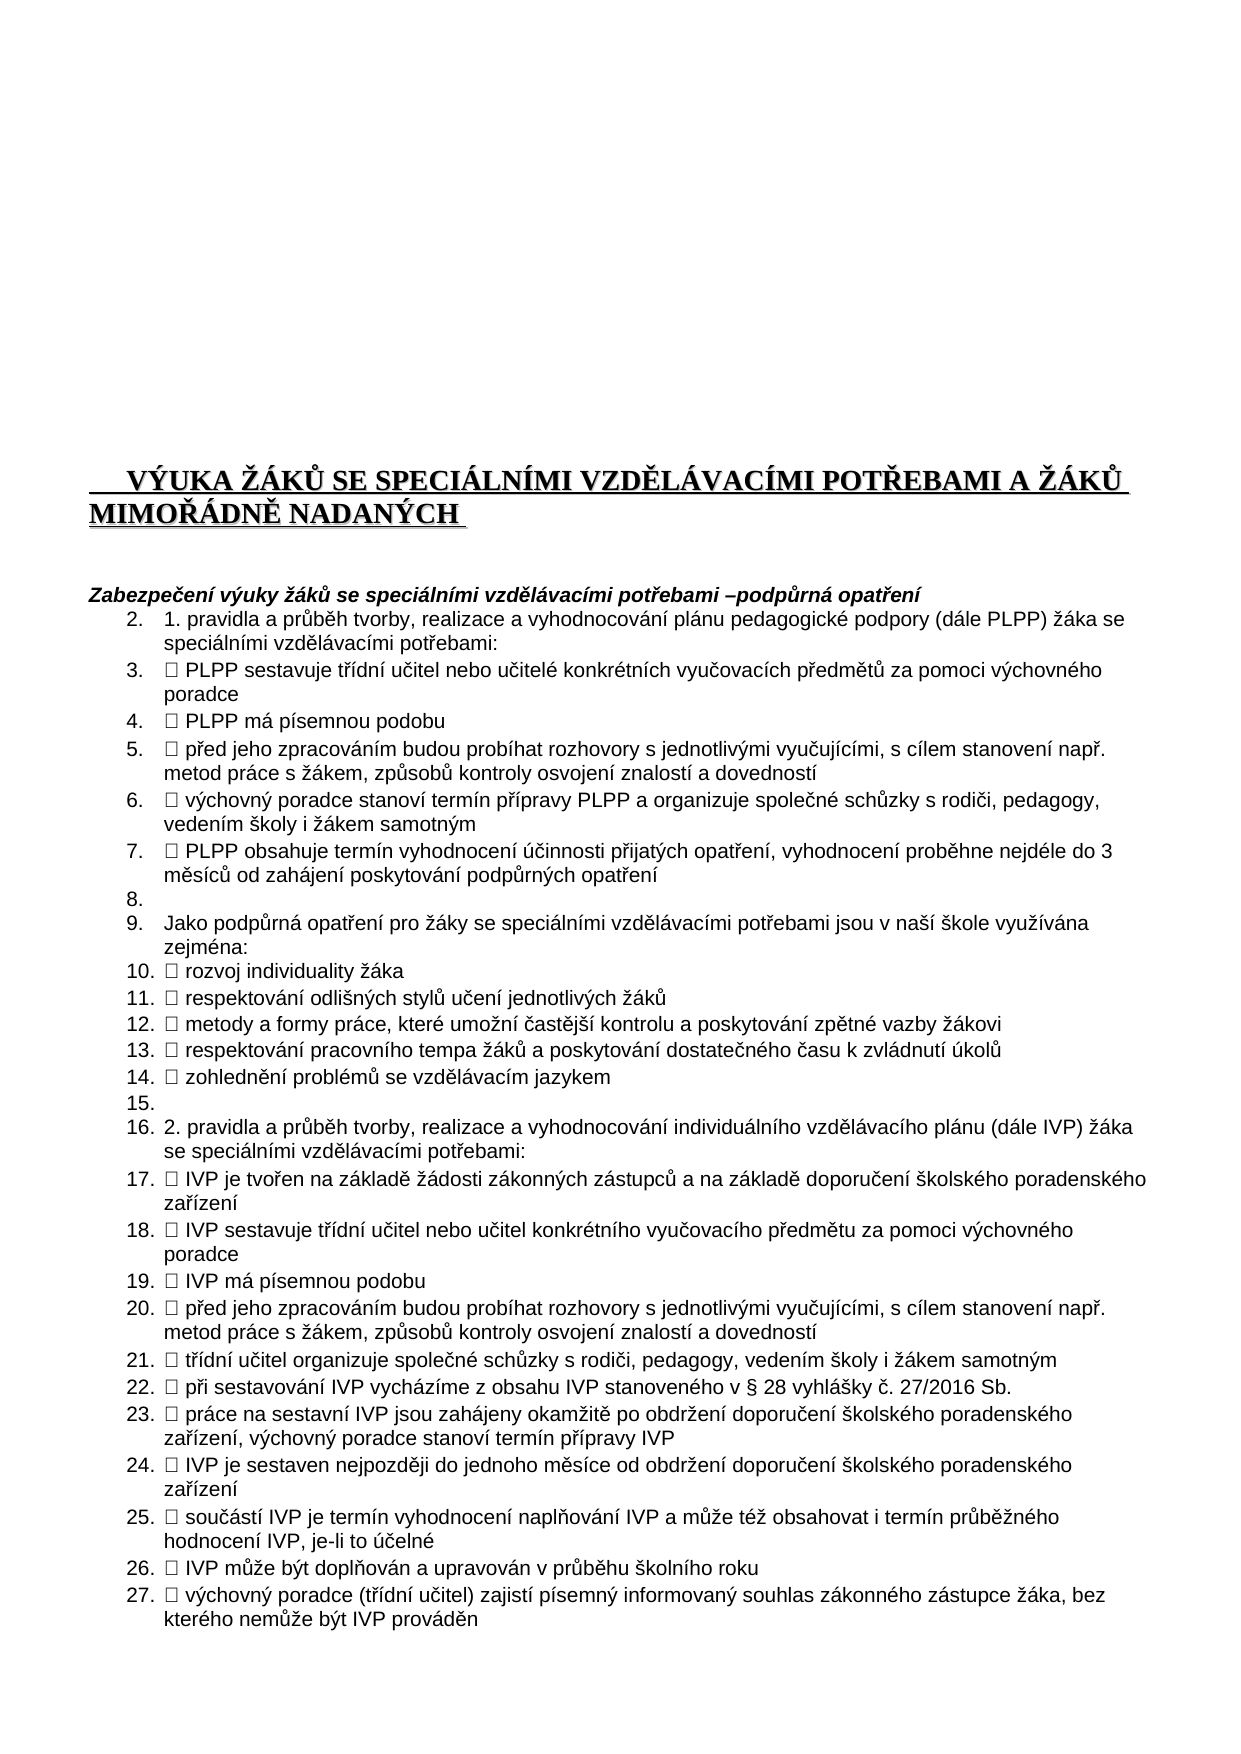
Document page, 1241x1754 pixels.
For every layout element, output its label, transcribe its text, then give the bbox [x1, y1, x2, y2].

list  IVP může být doplňován a upravován v průběhu školního roku [126, 1556, 1152, 1580]
list  zohlednění problémů se vzdělávacím jazykem [126, 1065, 1152, 1089]
list  třídní učitel organizuje společné schůzky s rodiči, pedagogy, vedením školy i žákem samotným [126, 1347, 1152, 1371]
list Výuka žáků se speciálními vzdělávacími potřebami a žáků mimořádně nadaných [89, 463, 1152, 530]
list  respektování pracovního tempa žáků a poskytování dostatečného času k zvládnutí úkolů [126, 1038, 1152, 1062]
list  IVP je tvořen na základě žádosti zákonných zástupců a na základě doporučení školského poradenského zařízení [126, 1166, 1152, 1214]
list  PLPP obsahuje termín vyhodnocení účinnosti přijatých opatření, vyhodnocení proběhne nejdéle do 3 měsíců od zahájení poskytování podpůrných opatření [126, 839, 1152, 887]
list  metody a formy práce, které umožní častější kontrolu a poskytování zpětné vazby žákovi [126, 1012, 1152, 1036]
list  práce na sestavní IVP jsou zahájeny okamžitě po obdržení doporučení školského poradenského zařízení, výchovný poradce stanoví termín přípravy IVP [126, 1402, 1152, 1450]
list 1. pravidla a průběh tvorby, realizace a vyhodnocování plánu pedagogické podpory (dále PLPP) žáka se speciálními vzdělávacími potřebami: [126, 607, 1152, 655]
text Zabezpečení výuky žáků se speciálními vzdělávacími potřebami –podpůrná opatření [89, 583, 1152, 607]
list  PLPP má písemnou podobu [126, 709, 1152, 733]
list  PLPP sestavuje třídní učitel nebo učitelé konkrétních vyučovacích předmětů za pomoci výchovného poradce [126, 658, 1152, 706]
list  IVP má písemnou podobu [126, 1269, 1152, 1293]
list  před jeho zpracováním budou probíhat rozhovory s jednotlivými vyučujícími, s cílem stanovení např. metod práce s žákem, způsobů kontroly osvojení znalostí a dovedností [126, 1296, 1152, 1344]
list  součástí IVP je termín vyhodnocení naplňování IVP a může též obsahovat i termín průběžného hodnocení IVP, je-li to účelné [126, 1504, 1152, 1552]
list  výchovný poradce (třídní učitel) zajistí písemný informovaný souhlas zákonného zástupce žáka, bez kterého nemůže být IVP prováděn [126, 1583, 1152, 1631]
list  IVP sestavuje třídní učitel nebo učitel konkrétního vyučovacího předmětu za pomoci výchovného poradce [126, 1218, 1152, 1266]
list Jako podpůrná opatření pro žáky se speciálními vzdělávacími potřebami jsou v naší škole využívána zejména: [126, 911, 1152, 959]
list  před jeho zpracováním budou probíhat rozhovory s jednotlivými vyučujícími, s cílem stanovení např. metod práce s žákem, způsobů kontroly osvojení znalostí a dovedností [126, 737, 1152, 784]
list  výchovný poradce stanoví termín přípravy PLPP a organizuje společné schůzky s rodiči, pedagogy, vedením školy i žákem samotným [126, 788, 1152, 836]
list 2. pravidla a průběh tvorby, realizace a vyhodnocování individuálního vzdělávacího plánu (dále IVP) žáka se speciálními vzdělávacími potřebami: [126, 1115, 1152, 1163]
list  při sestavování IVP vycházíme z obsahu IVP stanoveného v § 28 vyhlášky č. 27/2016 Sb. [126, 1375, 1152, 1399]
list  IVP je sestaven nejpozději do jednoho měsíce od obdržení doporučení školského poradenského zařízení [126, 1453, 1152, 1501]
list  respektování odlišných stylů učení jednotlivých žáků [126, 985, 1152, 1009]
list  rozvoj individuality žáka [126, 959, 1152, 983]
